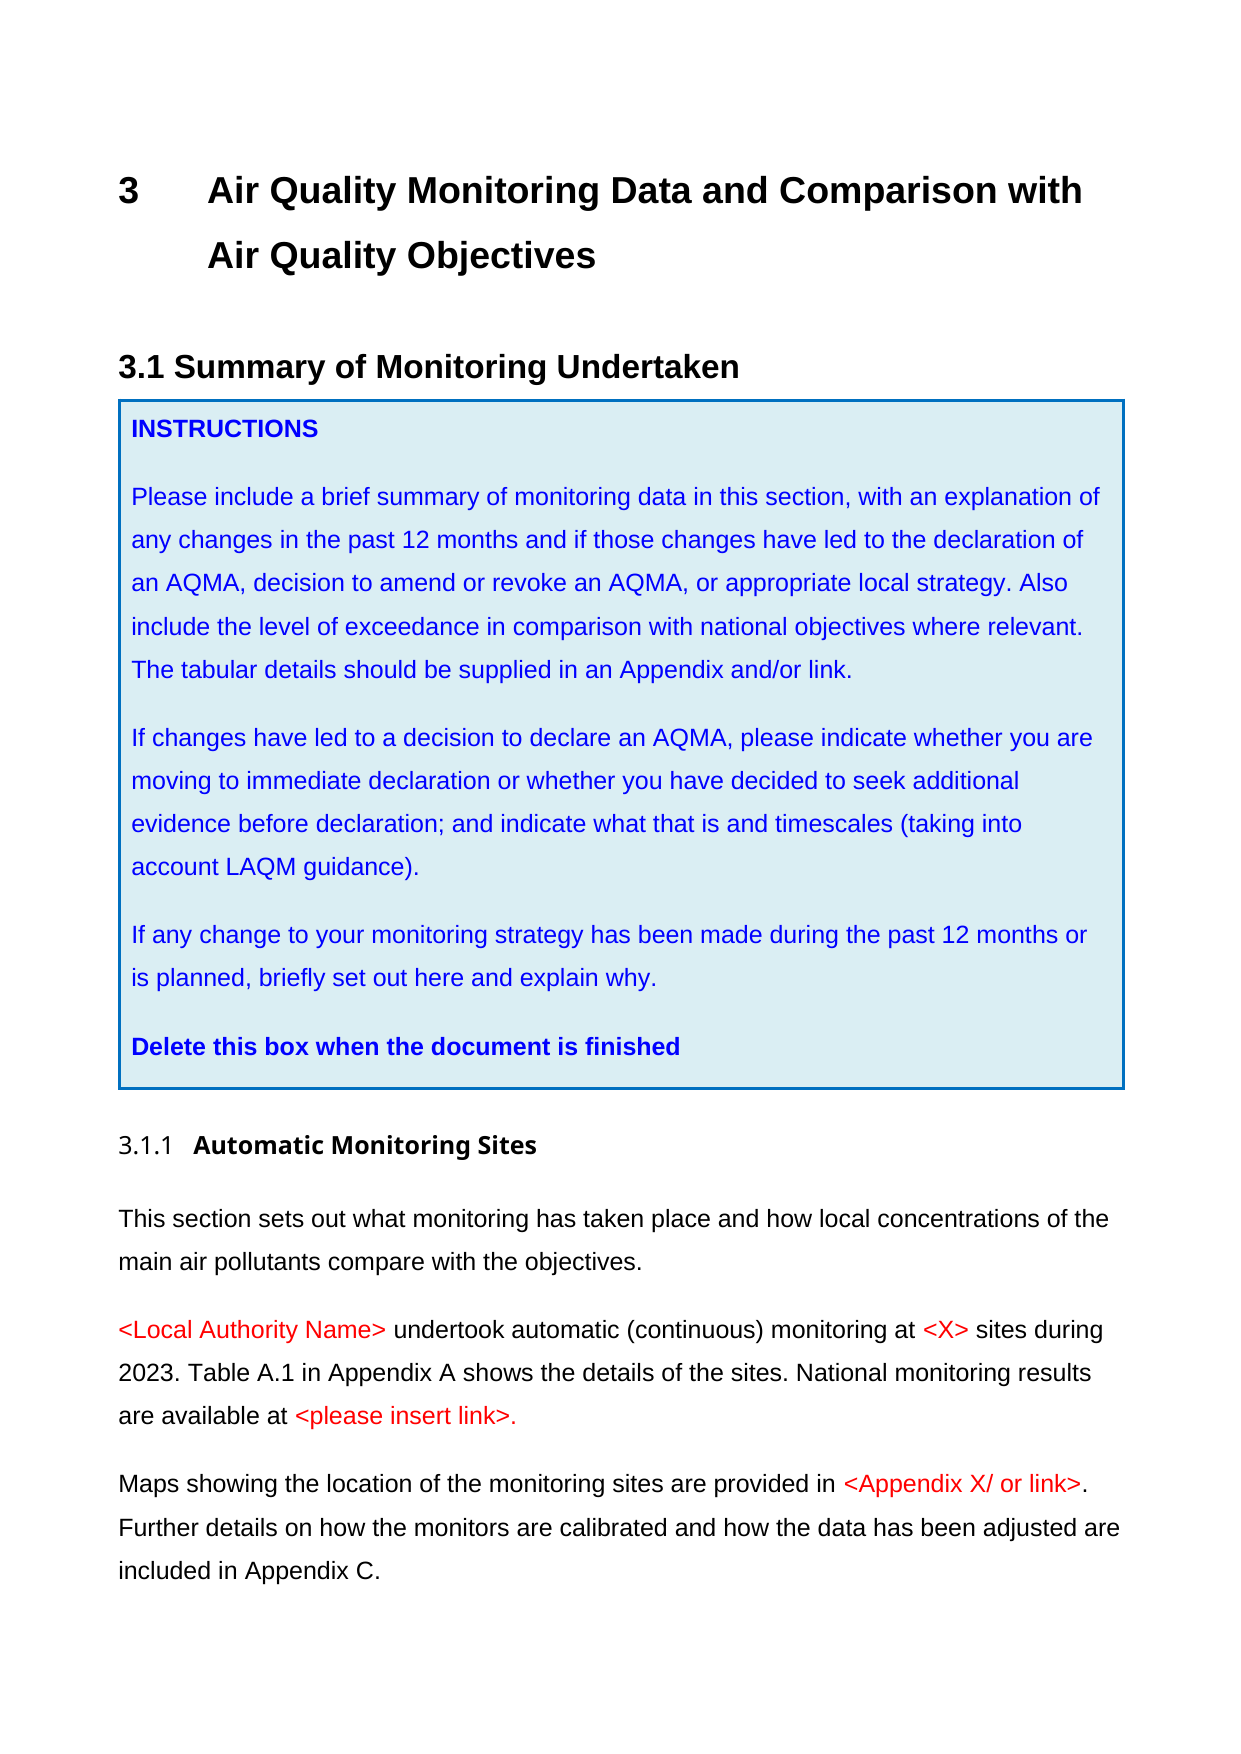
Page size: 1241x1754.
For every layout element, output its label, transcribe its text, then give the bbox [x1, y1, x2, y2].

subtitle 3.1 Summary of Monitoring Undertaken [118, 347, 1122, 386]
subtitle Air Quality Monitoring Data and Comparison with Air Quality Objectives [118, 168, 1122, 276]
subtitle Automatic Monitoring Sites [118, 1128, 1122, 1162]
table_header INSTRUCTIONS Please include a brief summary of monitoring data in this section, with an explanation of any changes in the past 12 months and if those changes have led to the declaration of an AQMA, decision to amend or revoke an AQMA, or appropriate local strategy. Also include the level of exceedance in comparison with national objectives where relevant. The tabular details should be supplied in an Appendix and/or link. If changes have led to a decision to declare an AQMA, please indicate whether you are moving to immediate declaration or whether you have decided to seek additional evidence before declaration; and indicate what that is and timescales (taking into account LAQM guidance). If any change to your monitoring strategy has been made during the past 12 months or is planned, briefly set out here and explain why. Delete this box when the document is finished [121, 402, 1122, 1087]
text <Local Authority Name> undertook automatic (continuous) monitoring at <X> sites during 2023. Table A.1 in Appendix A shows the details of the sites. National monitoring results are available at <please insert link>. [118, 1315, 1122, 1430]
text Maps showing the location of the monitoring sites are provided in <Appendix X/ or link>. Further details on how the monitors are calibrated and how the data has been adjusted are included in Appendix C. [118, 1469, 1122, 1584]
text This section sets out what monitoring has taken place and how local concentrations of the main air pollutants compare with the objectives. [118, 1204, 1122, 1276]
